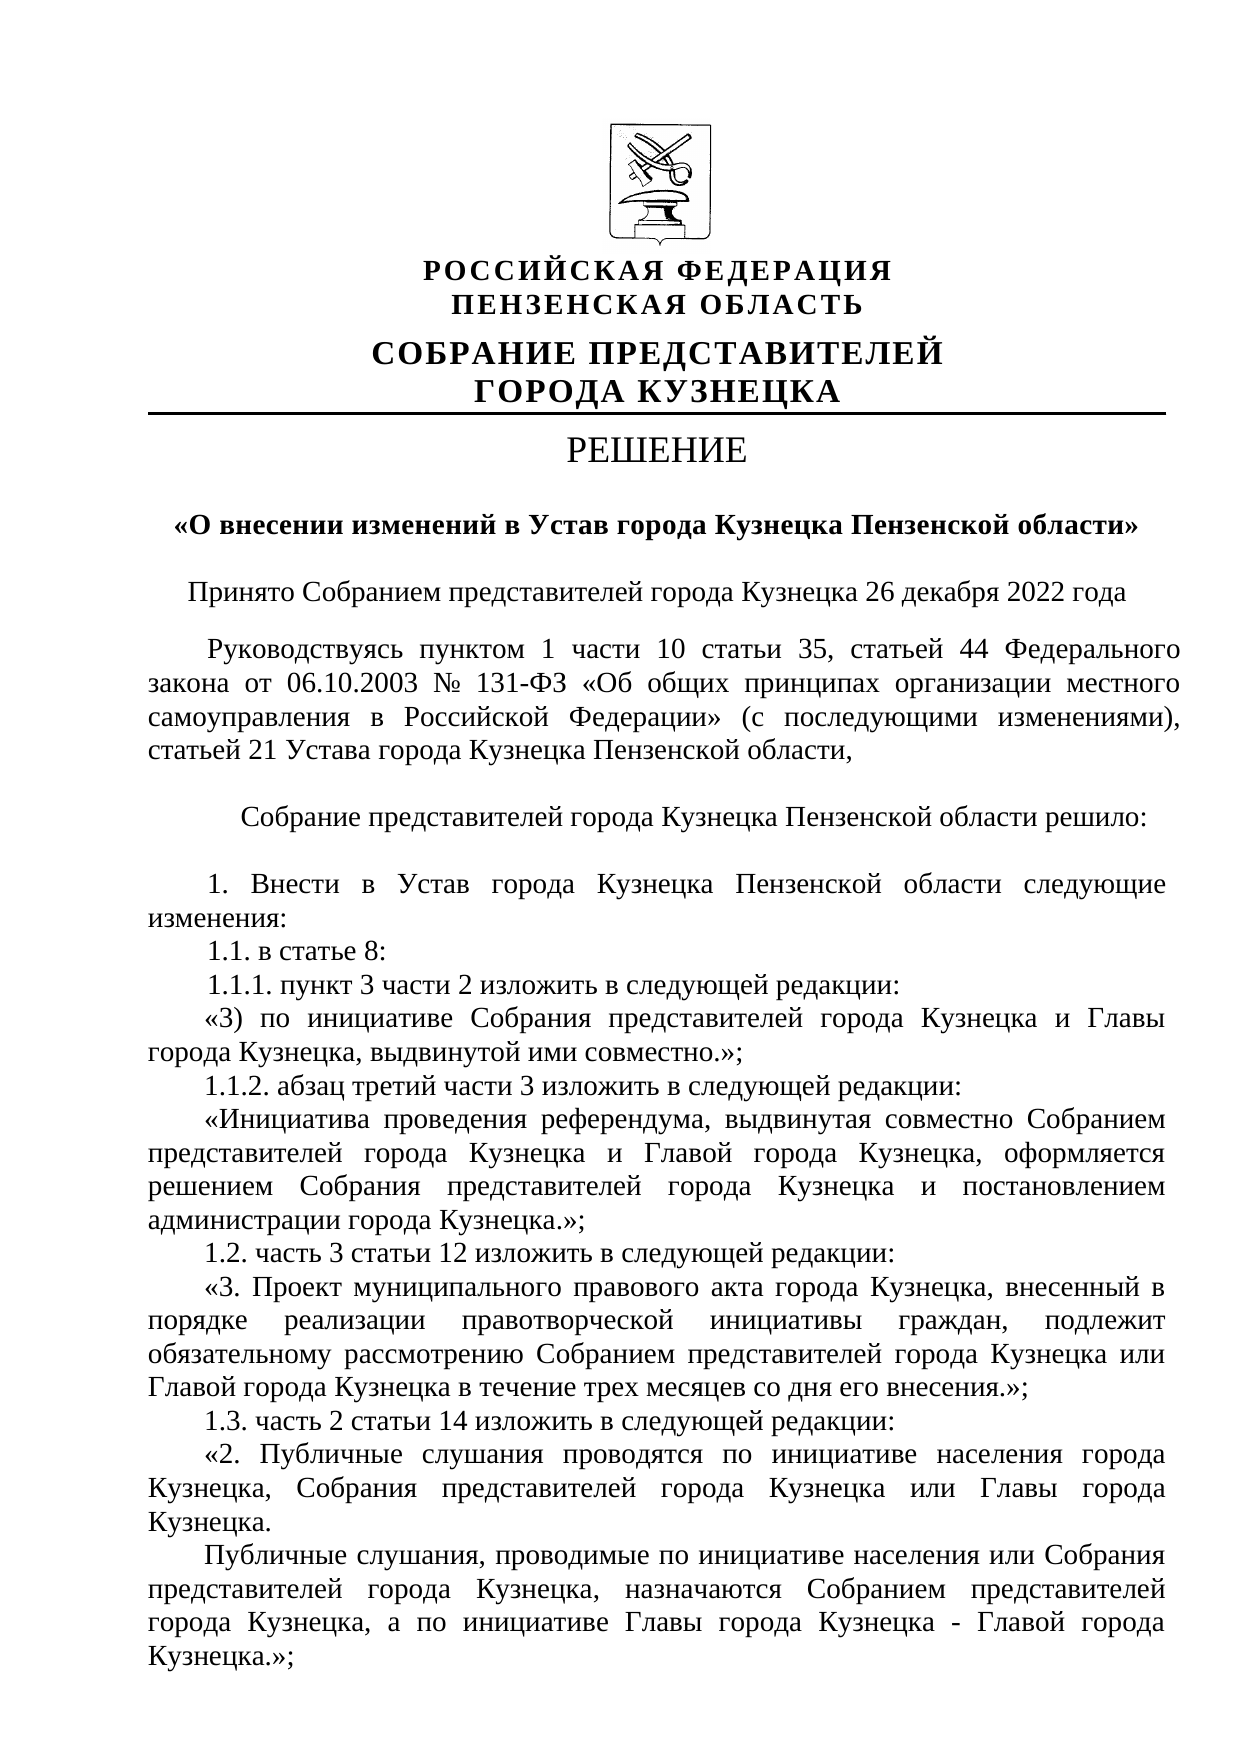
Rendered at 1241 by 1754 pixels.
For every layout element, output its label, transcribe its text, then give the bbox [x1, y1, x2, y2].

picture [602, 118, 712, 254]
text «3. Проект муниципального правового акта города Кузнецка, внесенный в порядке реализации правотворческой инициативы граждан, подлежит обязательному рассмотрению Собранием представителей города Кузнецка или Главой города Кузнецка в течение трех месяцев со дня его внесения.»; [148, 1269, 1166, 1403]
text Принято Собранием представителей города Кузнецка 26 декабря 2022 года [148, 574, 1166, 608]
text Публичные слушания, проводимые по инициативе населения или Собрания представителей города Кузнецка, назначаются Собранием представителей города Кузнецка, а по инициативе Главы города Кузнецка - Главой города Кузнецка.»; [148, 1537, 1166, 1671]
text РЕШЕНИЕ [148, 427, 1166, 470]
text 1.1.2. абзац третий части 3 изложить в следующей редакции: [148, 1068, 1166, 1101]
text ГОРОДА КУЗНЕЦКА [148, 371, 1166, 412]
text Собрание представителей города Кузнецка Пензенской области решило: [148, 799, 1181, 833]
text «3) по инициативе Собрания представителей города Кузнецка и Главы города Кузнецка, выдвинутой ими совместно.»; [148, 1001, 1166, 1068]
text 1.3. часть 2 статьи 14 изложить в следующей редакции: [148, 1403, 1166, 1437]
text СОБРАНИЕ ПРЕДСТАВИТЕЛЕЙ [148, 333, 1166, 371]
text ПЕНЗЕНСКАЯ ОБЛАСТЬ [148, 287, 1166, 320]
text Руководствуясь пунктом 1 части 10 статьи 35, статьей 44 Федерального закона от 06.10.2003 № 131-ФЗ «Об общих принципах организации местного самоуправления в Российской Федерации» (с последующими изменениями), статьей 21 Устава города Кузнецка Пензенской области, [148, 632, 1181, 766]
text 1.1.1. пункт 3 части 2 изложить в следующей редакции: [148, 967, 1166, 1001]
text 1. Внести в Устав города Кузнецка Пензенской области следующие изменения: [148, 866, 1166, 933]
text «2. Публичные слушания проводятся по инициативе населения города Кузнецка, Собрания представителей города Кузнецка или Главы города Кузнецка. [148, 1437, 1166, 1537]
text 1.2. часть 3 статьи 12 изложить в следующей редакции: [148, 1235, 1166, 1269]
text «О внесении изменений в Устав города Кузнецка Пензенской области» [148, 507, 1166, 541]
text «Инициатива проведения референдума, выдвинутая совместно Собранием представителей города Кузнецка и Главой города Кузнецка, оформляется решением Собрания представителей города Кузнецка и постановлением администрации города Кузнецка.»; [148, 1101, 1166, 1235]
text РОССИЙСКАЯ ФЕДЕРАЦИЯ [148, 98, 1166, 287]
text 1.1. в статье 8: [148, 933, 1166, 967]
